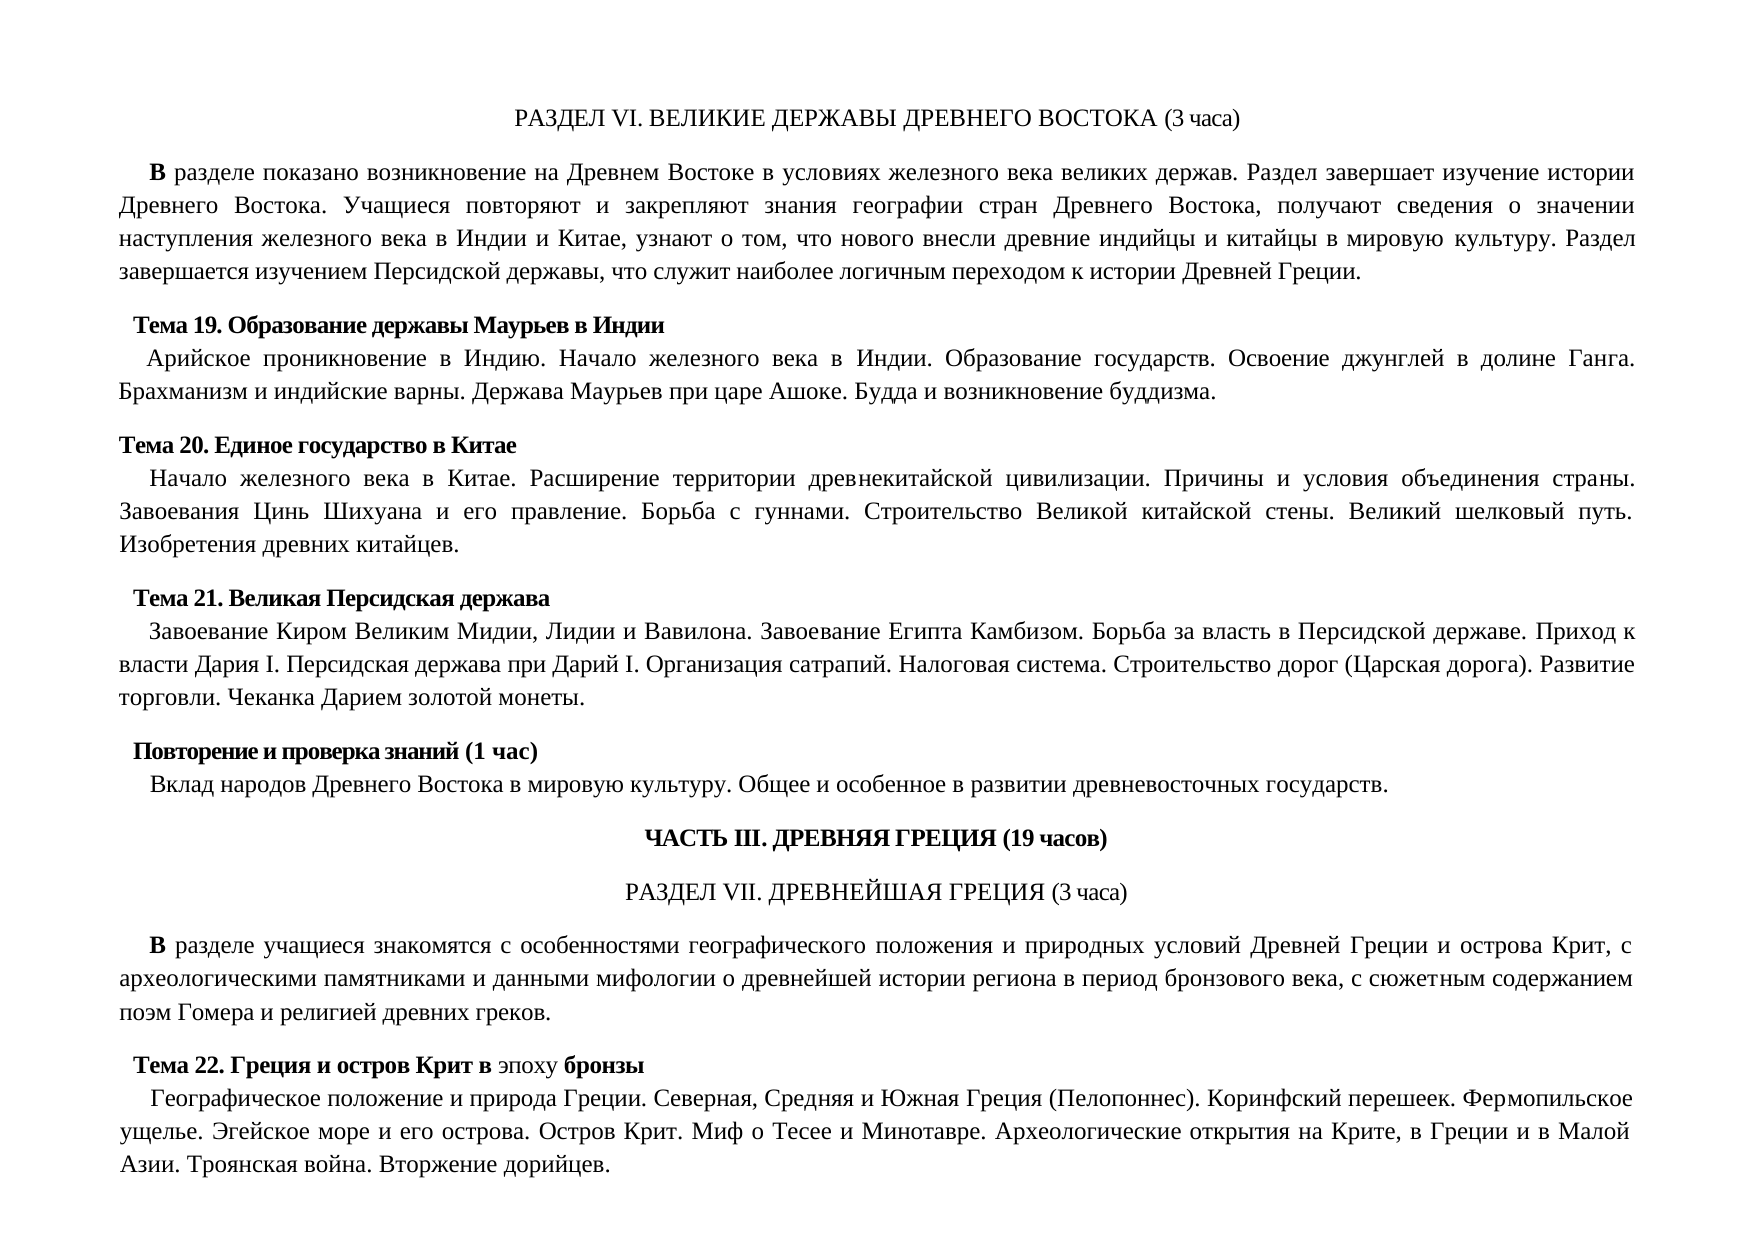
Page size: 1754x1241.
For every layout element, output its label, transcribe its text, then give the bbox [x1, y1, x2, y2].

text РАЗДЕЛ VII. ДРЕВНЕЙШАЯ ГРЕЦИЯ (3 часа) [118, 877, 1635, 905]
text Тема 20. Единое государство в Китае [119, 430, 1636, 459]
text Повторение и проверка знаний (1 час) [133, 736, 1455, 765]
text Завоевание Киром Великим Мидии, Лидии и Вавилона. Завоевание Египта Камбизом. Борьба за власть в Персидской державе. Приход к власти Дария I. Персидская держава при Дарий I. Организация сатрапий. Налоговая система. Строительство дорог (Царская дорога). Развитие торговли. Чеканка Дарием золотой монеты. [119, 616, 1635, 711]
text Тема 21. Великая Персидская держава [133, 583, 1636, 612]
text Географическое положение и природа Греции. Северная, Средняя и Южная Греция (Пелопоннес). Коринфский перешеек. Фермопильское ущелье. Эгейское море и его острова. Остров Крит. Миф о Тесее и Минотавре. Археологические открытия на Крите, в Греции и в Малой Азии. Троянская война. Вторжение дорийцев. [119, 1083, 1633, 1178]
text В разделе учащиеся знакомятся с особенностями географического положения и природных условий Древней Греции и острова Крит, с археологическими памятниками и данными мифологии о древнейшей истории региона в период бронзового века, с сюжетным содержанием поэм Гомера и религией древних греков. [119, 931, 1633, 1025]
text Арийское проникновение в Индию. Начало железного века в Индии. Образование государств. Освоение джунглей в долине Ганга. Брахманизм и индийские варны. Держава Маурьев при царе Ашоке. Будда и возникновение буддизма. [118, 343, 1635, 405]
text РАЗДЕЛ VI. ВЕЛИКИЕ ДЕРЖАВЫ ДРЕВНЕГО ВОСТОКА (3 часа) [119, 103, 1636, 132]
text ЧАСТЬ III. ДРЕВНЯЯ ГРЕЦИЯ (19 часов) [118, 823, 1634, 852]
text В разделе показано возникновение на Древнем Востоке в условиях железного века великих держав. Раздел завершает изучение истории Древнего Востока. Учащиеся повторяют и закрепляют знания географии стран Древнего Востока, получают сведения о значении наступления железного века в Индии и Китае, узнают о том, что нового внесли древние индийцы и китайцы в мировую культуру. Раздел завершается изучением Персидской державы, что служит наиболее логичным переходом к истории Древней Греции. [119, 157, 1636, 285]
text Тема 19. Образование державы Маурьев в Индии [133, 310, 1636, 339]
text Начало железного века в Китае. Расширение территории древнекитайской цивилизации. Причины и условия объединения страны. Завоевания Цинь Шихуана и его правление. Борьба с гуннами. Строительство Великой китайской стены. Великий шелковый путь. Изобретения древних китайцев. [119, 463, 1635, 558]
text Вклад народов Древнего Востока в мировую культуру. Общее и особенное в развитии древневосточных государств. [119, 769, 1636, 798]
text Тема 22. Греция и остров Крит в эпоху бронзы [133, 1050, 1636, 1079]
